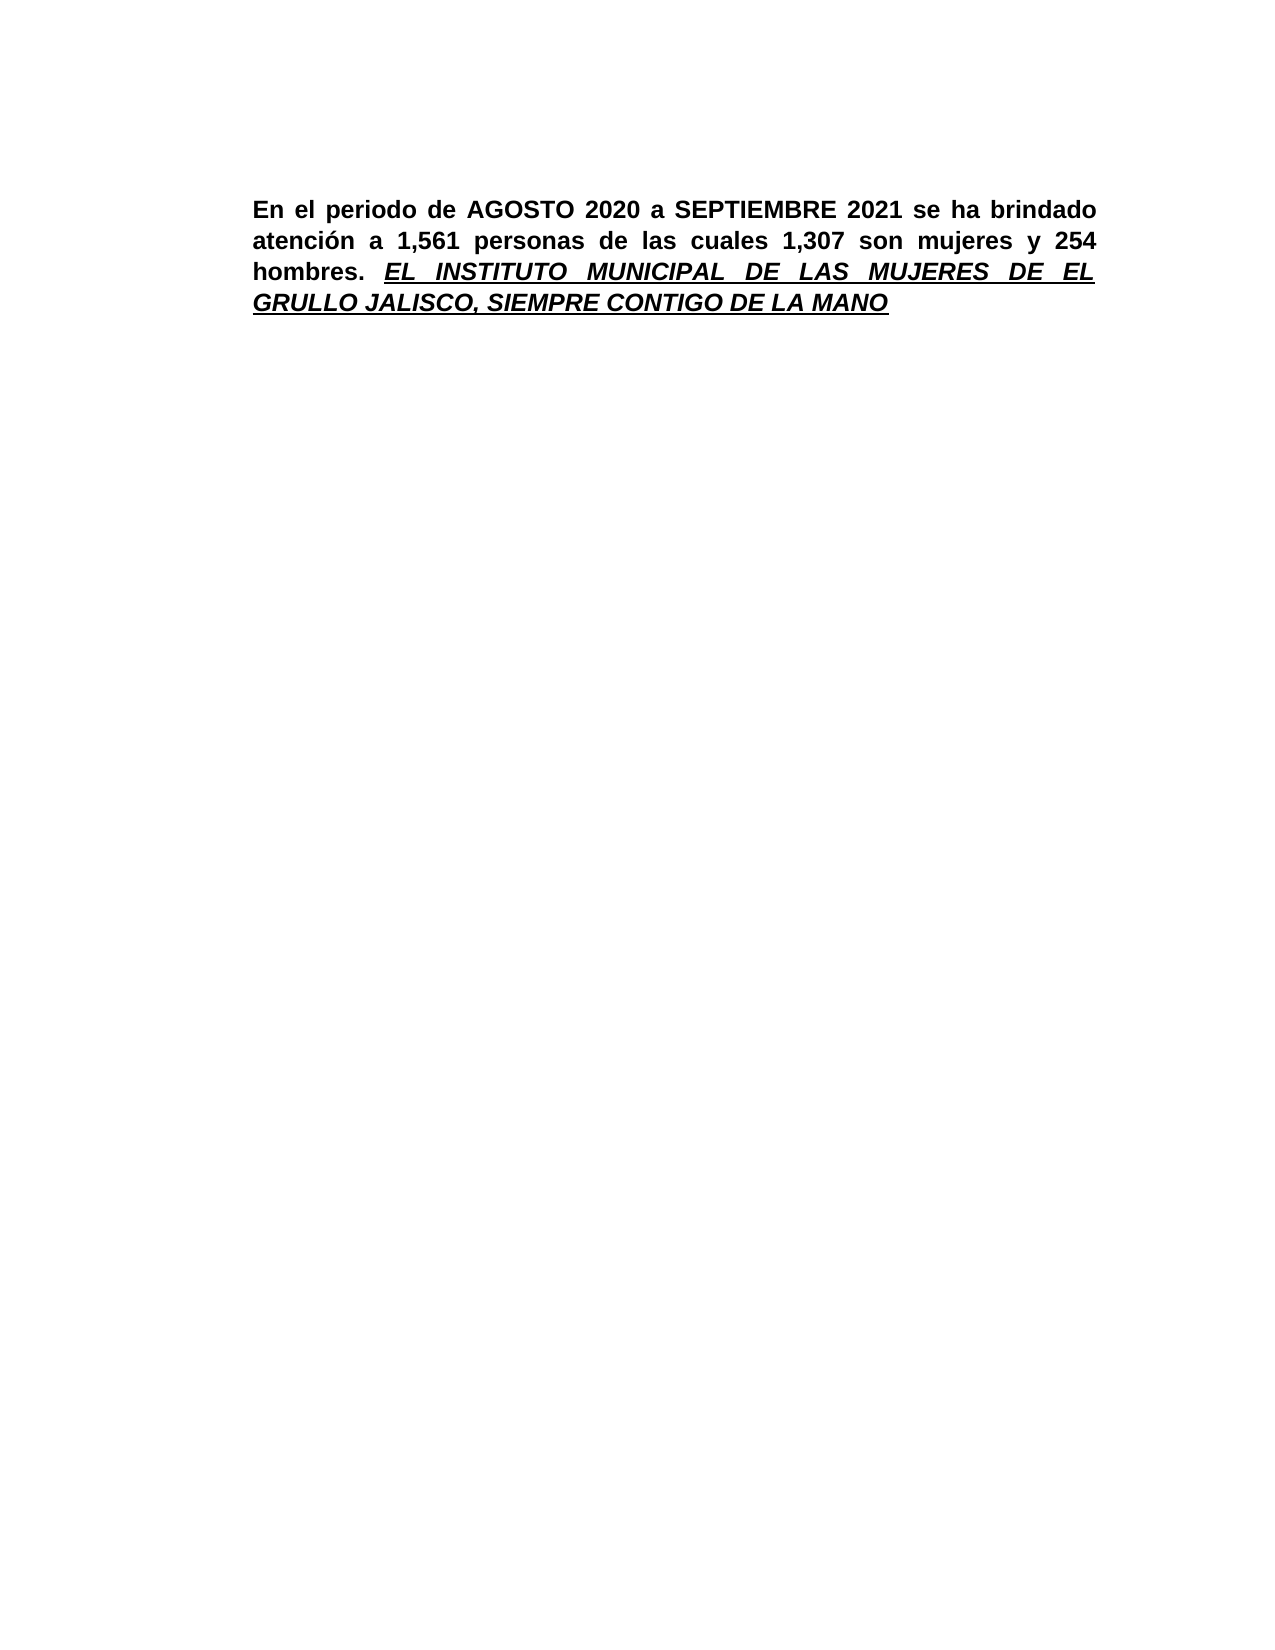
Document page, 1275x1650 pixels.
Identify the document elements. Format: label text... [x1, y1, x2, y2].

list En el periodo de AGOSTO 2020 a SEPTIEMBRE 2021 se ha brindado atención a 1,561 personas de las cuales 1,307 son mujeres y 254 hombres. EL INSTITUTO MUNICIPAL DE LAS MUJERES DE EL GRULLO JALISCO, SIEMPRE CONTIGO DE LA MANO [252, 195, 1098, 317]
